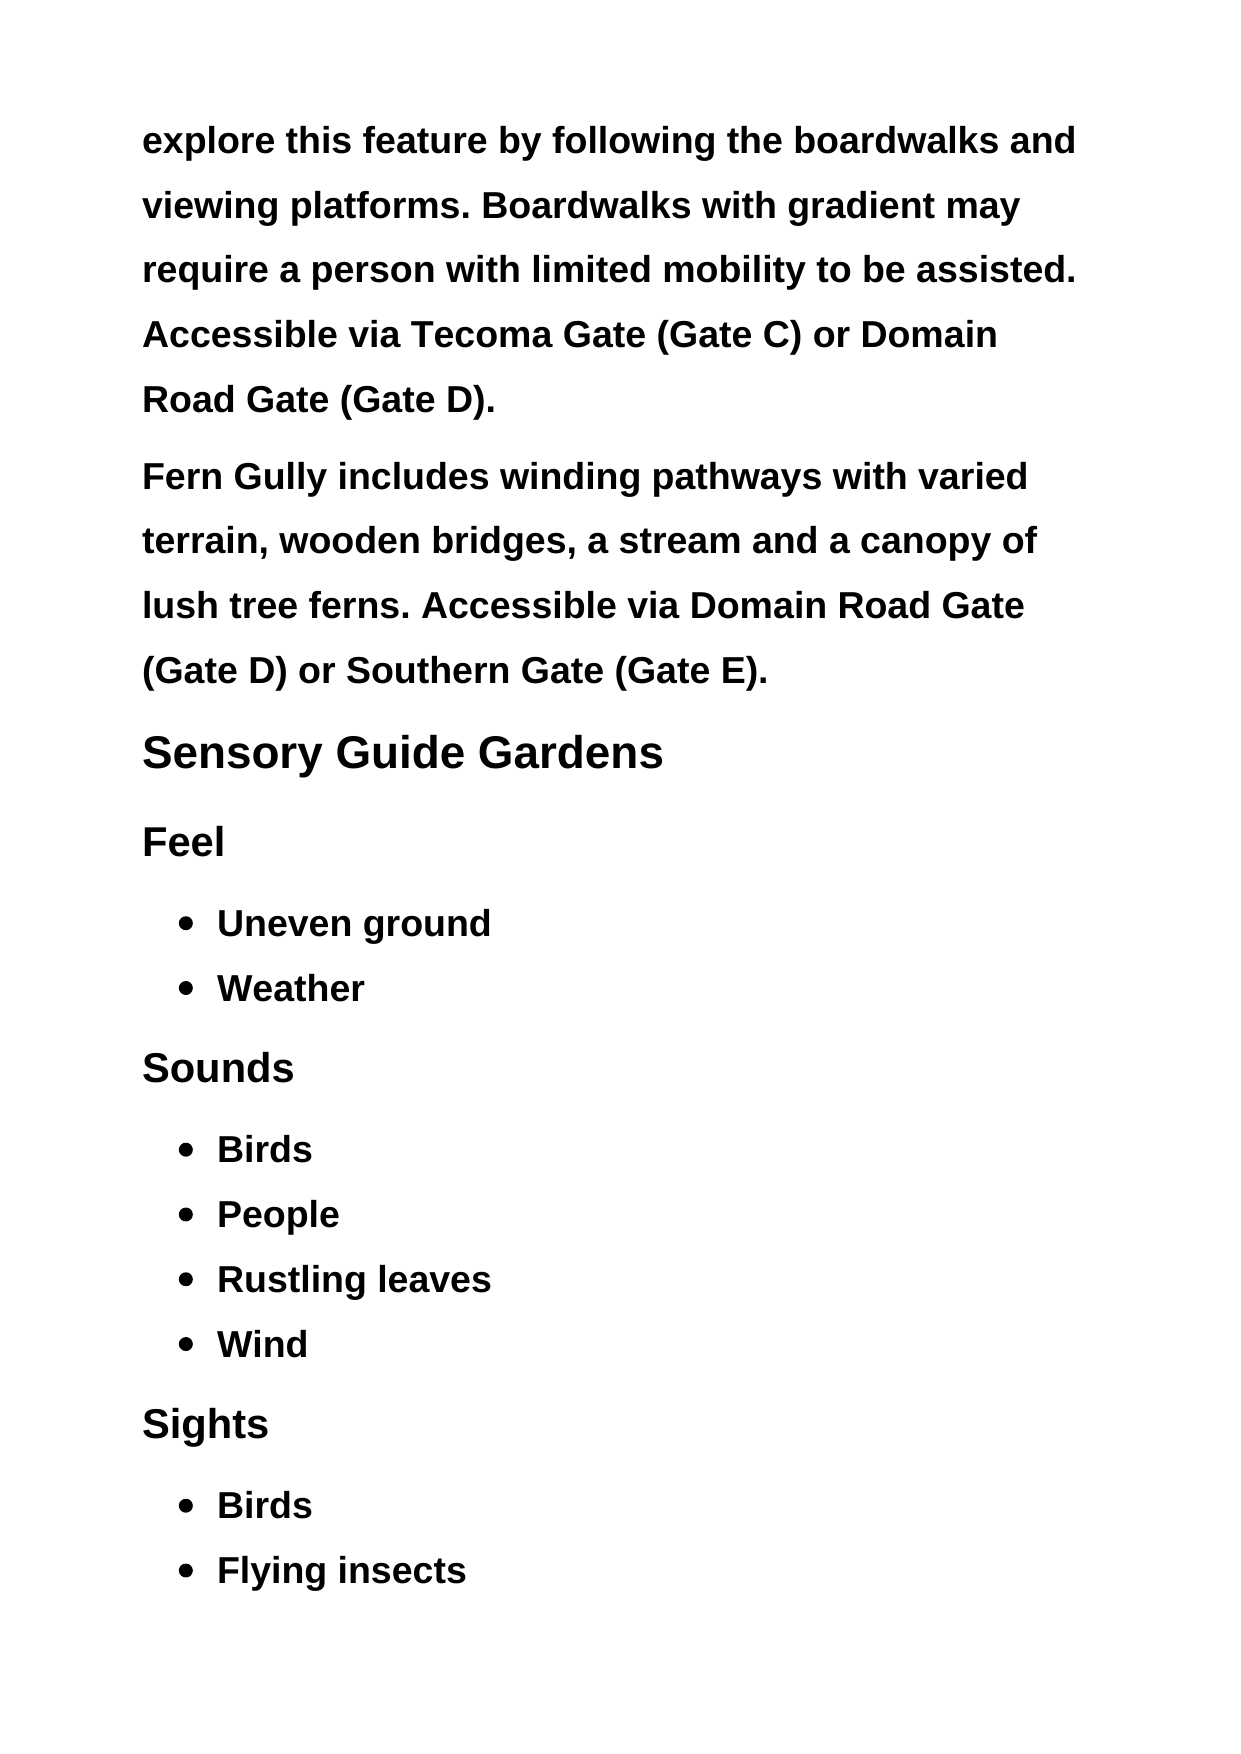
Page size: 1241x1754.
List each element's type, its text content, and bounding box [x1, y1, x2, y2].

list Rustling leaves [179, 1257, 1098, 1301]
list People [179, 1192, 1098, 1236]
list Uneven ground [179, 901, 1098, 944]
list Birds [179, 1484, 1098, 1527]
list Birds [179, 1128, 1098, 1171]
subtitle Sounds [142, 1043, 1098, 1091]
subtitle Feel [142, 817, 1098, 865]
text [142, 118, 1098, 420]
text Fern Gully includes winding pathways with varied terrain, wooden bridges, a stream and a canopy of lush tree ferns. Accessible via Domain Road Gate (Gate D) or Southern Gate (Gate E). [142, 454, 1098, 691]
subtitle Sensory Guide Gardens [142, 725, 1098, 778]
subtitle Sights [142, 1399, 1098, 1447]
list Wind [179, 1322, 1098, 1365]
list Flying insects [179, 1548, 1098, 1592]
list Weather [179, 966, 1098, 1009]
